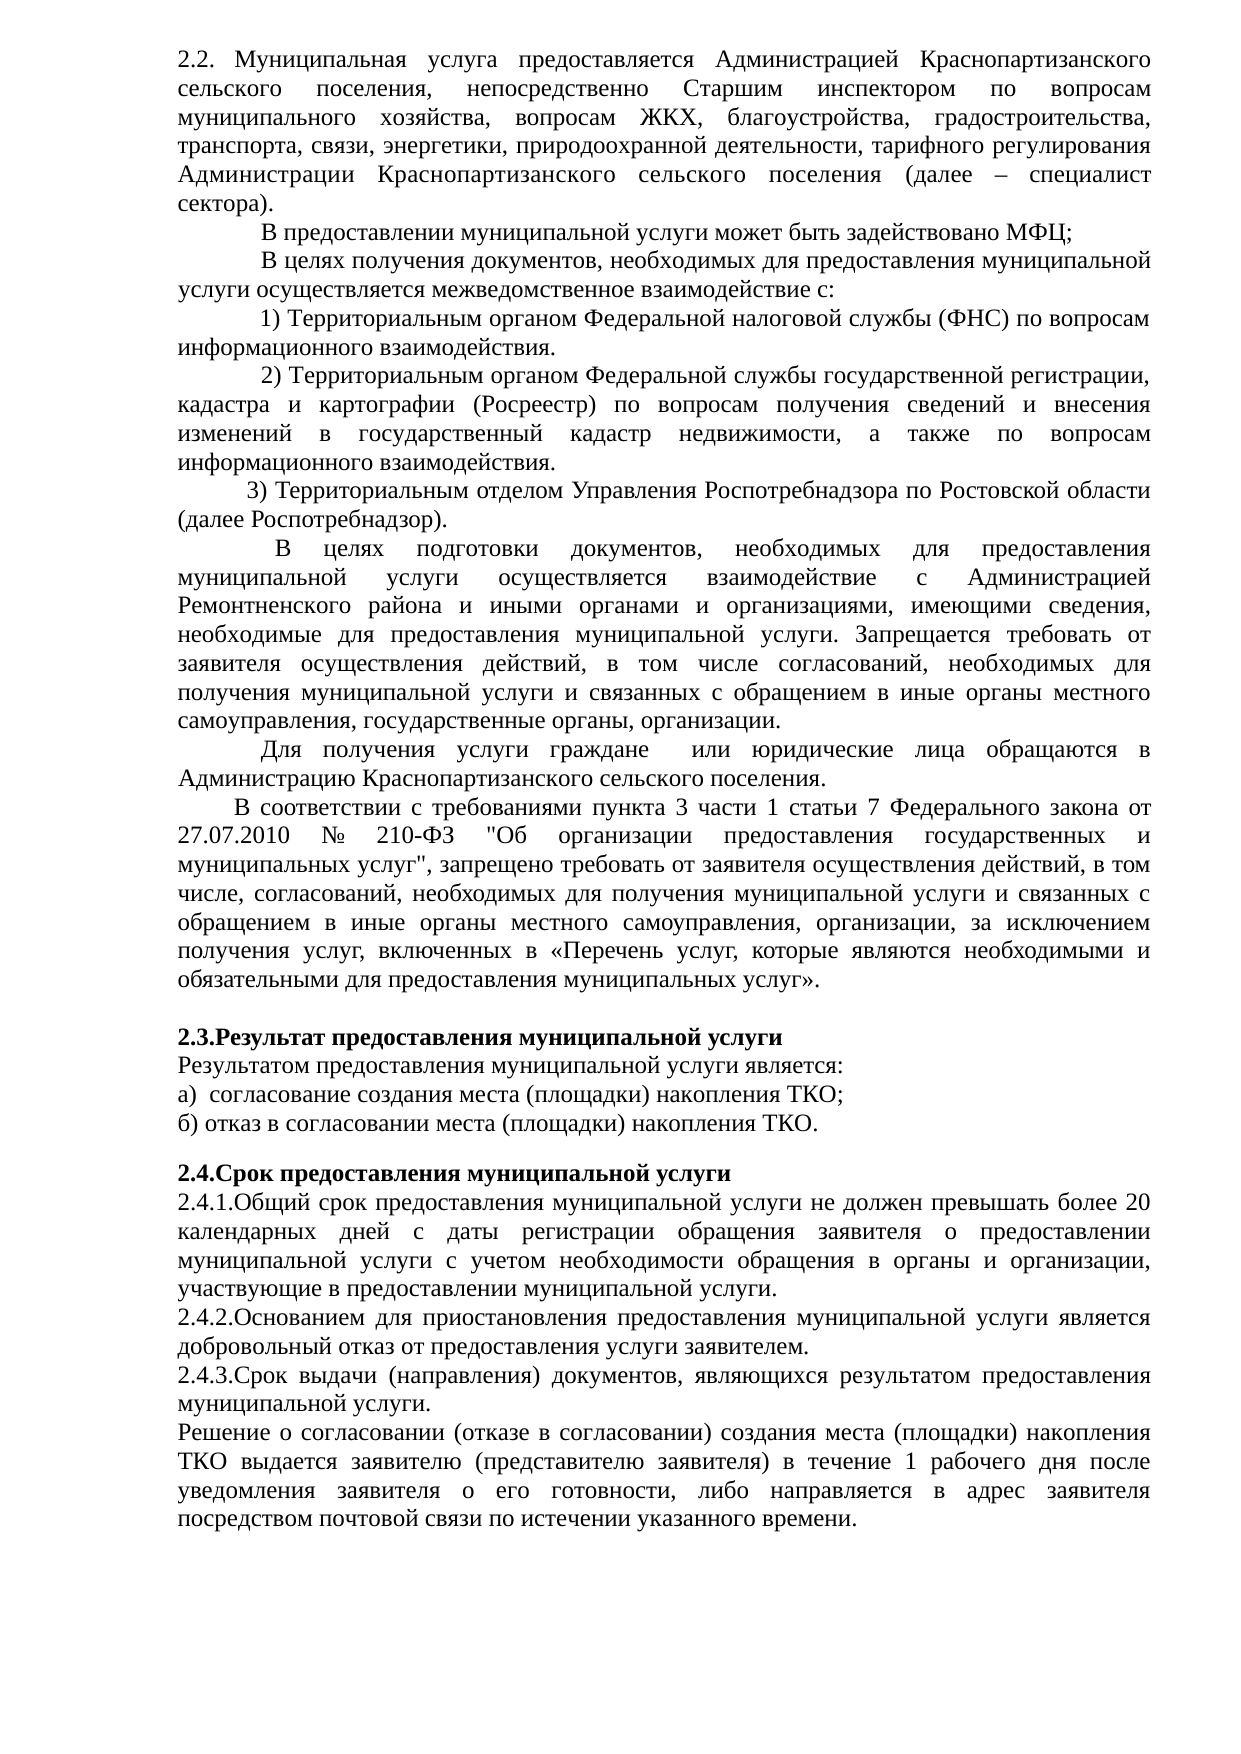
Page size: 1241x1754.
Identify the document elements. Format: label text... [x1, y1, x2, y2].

text 2.4.2.Основанием для приостановления предоставления муниципальной услуги является добровольный отказ от предоставления услуги заявителем. [177, 1302, 1152, 1360]
text 2.4.1.Общий срок предоставления муниципальной услуги не должен превышать более 20 календарных дней с даты регистрации обращения заявителя о предоставлении муниципальной услуги с учетом необходимости обращения в органы и организации, участвующие в предоставлении муниципальной услуги. [177, 1187, 1152, 1302]
text В целях получения документов, необходимых для предоставления муниципальной услуги осуществляется межведомственное взаимодействие с: [178, 246, 1152, 303]
text В целях подготовки документов, необходимых для предоставления муниципальной услуги осуществляется взаимодействие с Администрацией Ремонтненского района и иными органами и организациями, имеющими сведения, необходимые для предоставления муниципальной услуги. Запрещается требовать от заявителя осуществления действий, в том числе согласований, необходимых для получения муниципальной услуги и связанных с обращением в иные органы местного самоуправления, государственные органы, организации. [177, 533, 1152, 734]
text б) отказ в согласовании места (площадки) накопления ТКО. [177, 1108, 1152, 1137]
text Для получения услуги граждане или юридические лица обращаются в Администрацию Краснопартизанского сельского поселения. [178, 734, 1152, 792]
text 3) Территориальным отделом Управления Роспотребнадзора по Ростовской области (далее Роспотребнадзор). [177, 476, 1152, 533]
text 2) Территориальным органом Федеральной службы государственной регистрации, кадастра и картографии (Росреестр) по вопросам получения сведений и внесения изменений в государственный кадастр недвижимости, а также по вопросам информационного взаимодействия. [177, 361, 1152, 476]
text В соответствии с требованиями пункта 3 части 1 статьи 7 Федерального закона от 27.07.2010 № 210-ФЗ "Об организации предоставления государственных и муниципальных услуг", запрещено требовать от заявителя осуществления действий, в том числе, согласований, необходимых для получения муниципальной услуги и связанных с обращением в иные органы местного самоуправления, организации, за исключением получения услуг, включенных в «Перечень услуг, которые являются необходимыми и обязательными для предоставления муниципальных услуг». [177, 792, 1152, 993]
subtitle 2.3.Результат предоставления муниципальной услуги [177, 1022, 1152, 1051]
text а) согласование создания места (площадки) накопления ТКО; [177, 1079, 1152, 1108]
text 1) Территориальным органом Федеральной налоговой службы (ФНС) по вопросам информационного взаимодействия. [177, 303, 1152, 361]
text Решение о согласовании (отказе в согласовании) создания места (площадки) накопления ТКО выдается заявителю (представителю заявителя) в течение 1 рабочего дня после уведомления заявителя о его готовности, либо направляется в адрес заявителя посредством почтовой связи по истечении указанного времени. [177, 1417, 1152, 1532]
text В предоставлении муниципальной услуги может быть задействовано МФЦ; [178, 217, 1152, 246]
subtitle 2.4.Срок предоставления муниципальной услуги [177, 1158, 1152, 1187]
text 2.4.3.Срок выдачи (направления) документов, являющихся результатом предоставления муниципальной услуги. [177, 1360, 1152, 1417]
text 2.2. Муниципальная услуга предоставляется Администрацией Краснопартизанского сельского поселения, непосредственно Старшим инспектором по вопросам муниципального хозяйства, вопросам ЖКХ, благоустройства, градостроительства, транспорта, связи, энергетики, природоохранной деятельности, тарифного регулирования Администрации Краснопартизанского сельского поселения (далее – специалист сектора). [177, 44, 1152, 217]
text Результатом предоставления муниципальной услуги является: [177, 1051, 1152, 1079]
